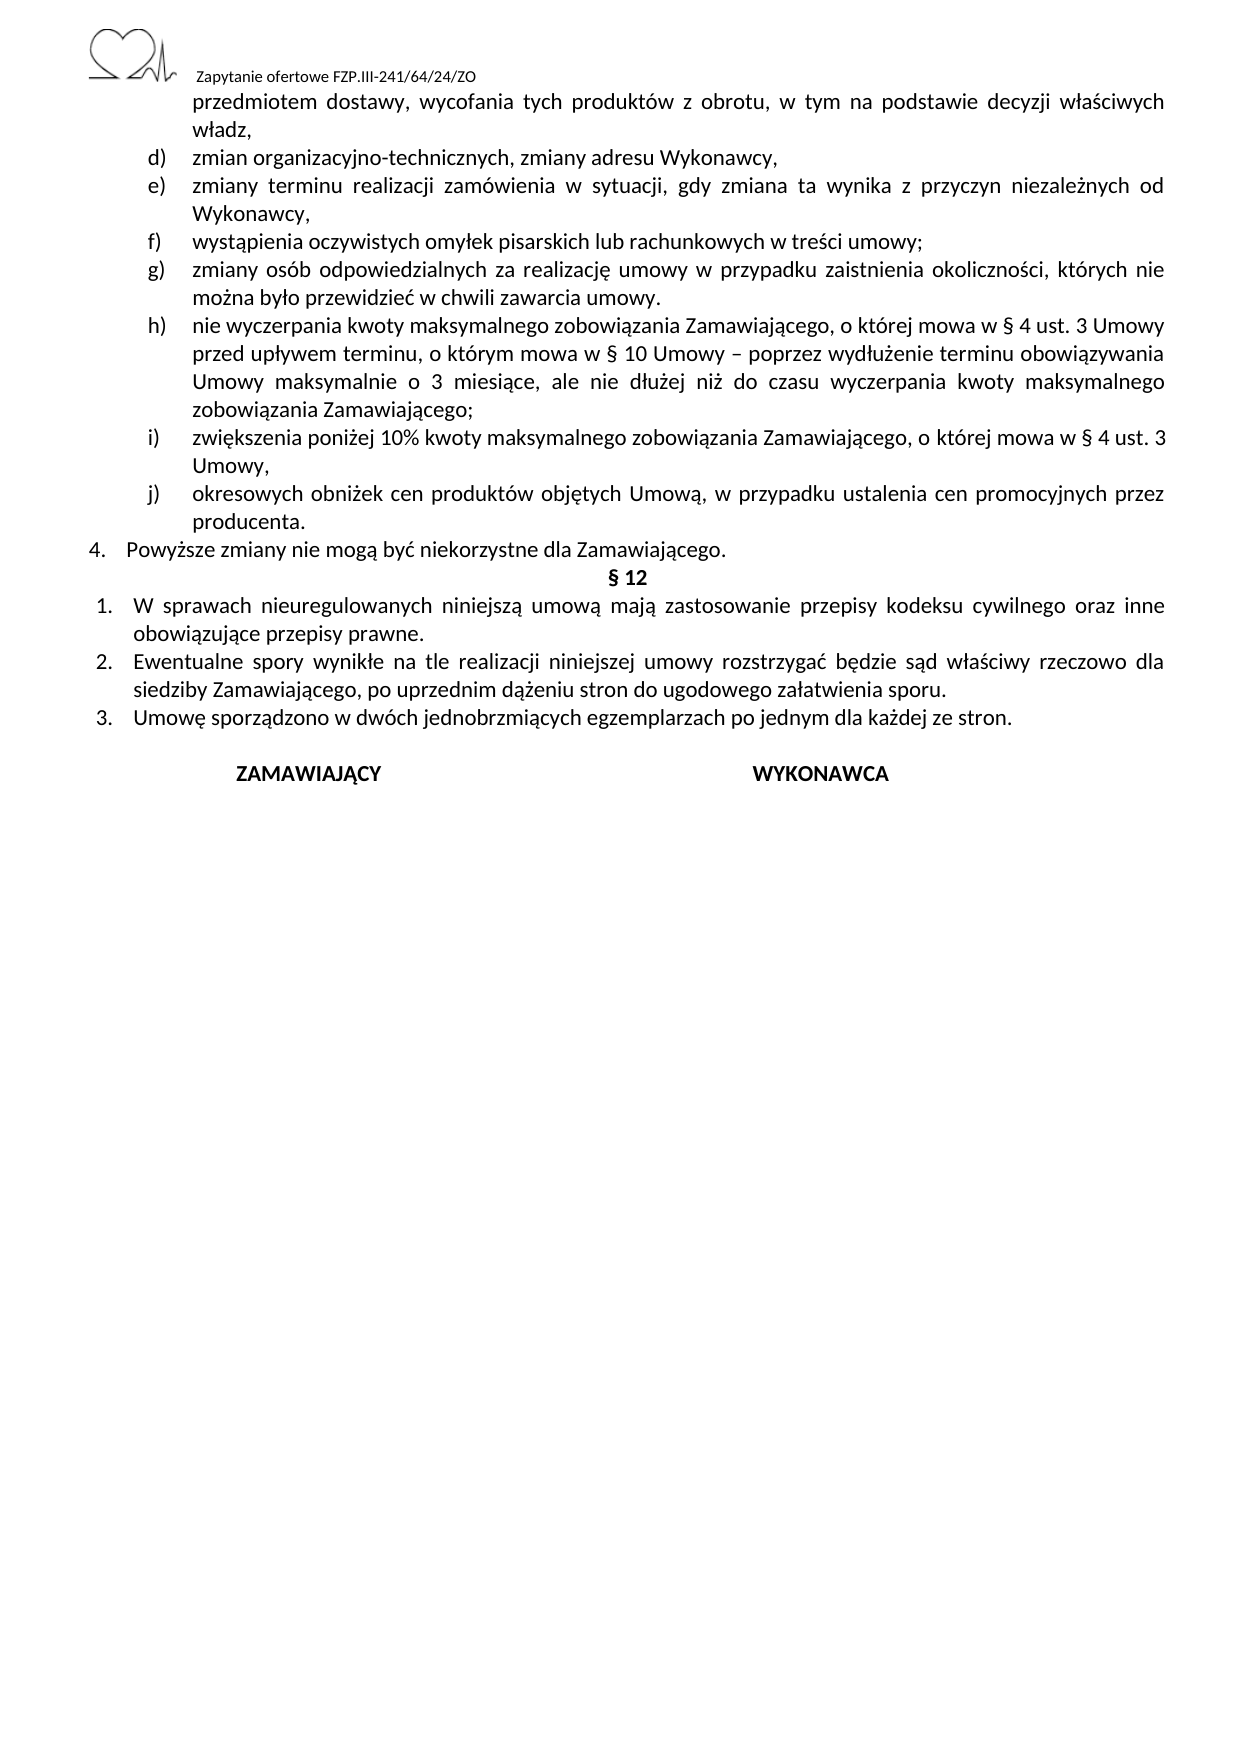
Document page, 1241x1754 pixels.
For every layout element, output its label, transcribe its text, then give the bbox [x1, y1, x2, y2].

list zmian organizacyjno-technicznych, zmiany adresu Wykonawcy, [148, 143, 1167, 171]
list zmiany osób odpowiedzialnych za realizację umowy w przypadku zaistnienia okoliczności, których nie można było przewidzieć w chwili zawarcia umowy. [148, 255, 1167, 311]
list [148, 87, 1167, 143]
list zwiększenia poniżej 10% kwoty maksymalnego zobowiązania Zamawiającego, o której mowa w § 4 ust. 3 Umowy, [148, 423, 1167, 479]
list wystąpienia oczywistych omyłek pisarskich lub rachunkowych w treści umowy; [148, 227, 1167, 255]
list okresowych obniżek cen produktów objętych Umową, w przypadku ustalenia cen promocyjnych przez producenta. [148, 479, 1167, 535]
list Umowę sporządzono w dwóch jednobrzmiących egzemplarzach po jednym dla każdej ze stron. [96, 703, 1167, 731]
list zmiany terminu realizacji zamówienia w sytuacji, gdy zmiana ta wynika z przyczyn niezależnych od Wykonawcy, [148, 171, 1167, 227]
list W sprawach nieuregulowanych niniejszą umową mają zastosowanie przepisy kodeksu cywilnego oraz inne obowiązujące przepisy prawne. [96, 591, 1167, 647]
list nie wyczerpania kwoty maksymalnego zobowiązania Zamawiającego, o której mowa w § 4 ust. 3 Umowy przed upływem terminu, o którym mowa w § 10 Umowy – poprzez wydłużenie terminu obowiązywania Umowy maksymalnie o 3 miesiące, ale nie dłużej niż do czasu wyczerpania kwoty maksymalnego zobowiązania Zamawiającego; [148, 311, 1167, 423]
picture [88, 29, 178, 83]
list Ewentualne spory wynikłe na tle realizacji niniejszej umowy rozstrzygać będzie sąd właściwy rzeczowo dla siedziby Zamawiającego, po uprzednim dążeniu stron do ugodowego załatwienia sporu. [96, 647, 1167, 703]
text § 12 [89, 563, 1167, 591]
list Powyższe zmiany nie mogą być niekorzystne dla Zamawiającego. [89, 535, 1167, 563]
text ZAMAWIAJĄCY WYKONAWCA [89, 759, 1167, 787]
